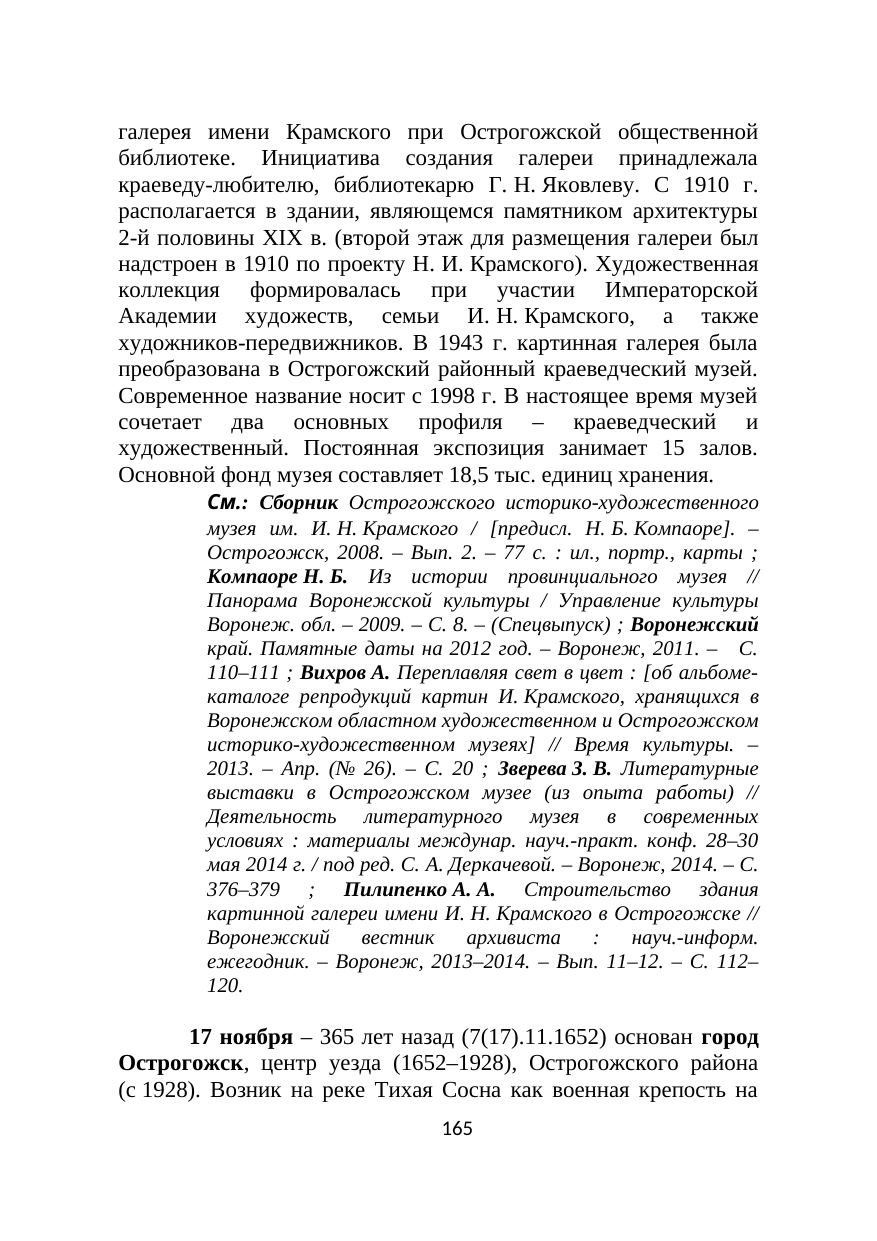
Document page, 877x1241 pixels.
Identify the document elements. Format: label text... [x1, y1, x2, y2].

text См.: Сборник Острогожского историко-художественного музея им. И. Н. Крамского / [предисл. Н. Б. Компаоре]. – Острогожск, 2008. – Вып. 2. – 77 с. : ил., портр., карты ; Компаоре Н. Б. Из истории провинциального музея // Панорама Воронежской культуры / Управление культуры Воронеж. обл. – 2009. – С. 8. – (Спецвыпуск) ; Воронежский край. Памятные даты на 2012 год. – Воронеж, 2011. – С. 110–111 ; Вихров А. Переплавляя свет в цвет : [об альбоме-каталоге репродукций картин И. Крамского, хранящихся в Воронежском областном художественном и Острогожском историко-художественном музеях] // Время культуры. – 2013. – Апр. (№ 26). – С. 20 ; Зверева З. В. Литературные выставки в Острогожском музее (из опыта работы) // Деятельность литературного музея в современных условиях : материалы междунар. науч.-практ. конф. 28–30 мая 2014 г. / под ред. С. А. Деркачевой. – Воронеж, 2014. – С. 376–379 ; Пилипенко А. А. Строительство здания картинной галереи имени И. Н. Крамского в Острогожске // Воронежский вестник архивиста : науч.-информ. ежегодник. – Воронеж, 2013–2014. – Вып. 11–12. – С. 112–120. [207, 487, 759, 997]
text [118, 1023, 759, 1102]
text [118, 118, 759, 487]
